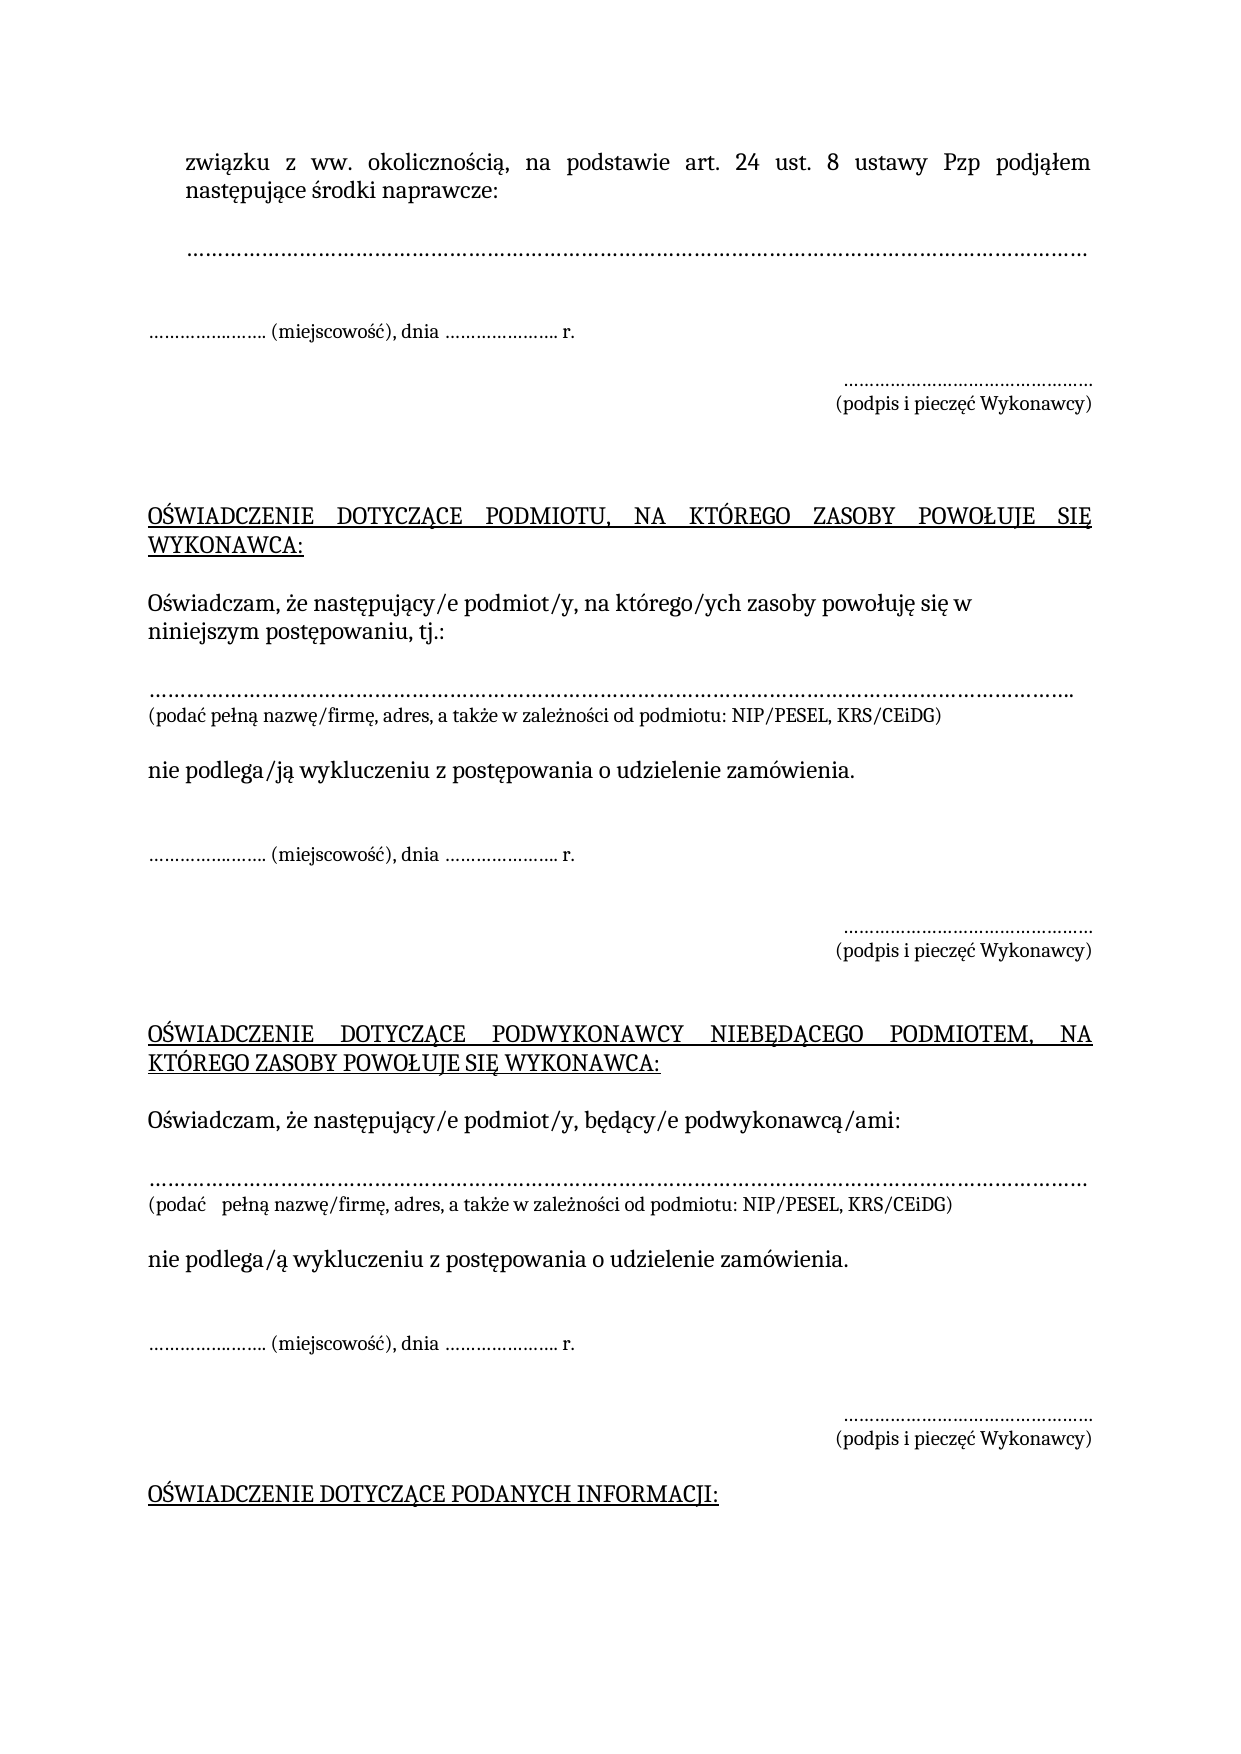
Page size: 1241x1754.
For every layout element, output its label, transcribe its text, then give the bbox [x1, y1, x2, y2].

text Oświadczam, że następujący/e podmiot/y, na którego/ych zasoby powołuję się w [148, 588, 1093, 617]
text (podpis i pieczęć Wykonawcy) [148, 938, 1093, 962]
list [148, 148, 1093, 205]
text (podać pełną nazwę/firmę, adres, a także w zależności od podmiotu: NIP/PESEL, KRS/CEiDG) [148, 703, 1093, 727]
text ……………………………………………………………………………………………………………………………………(podać pełną nazwę/firmę, adres, a także w zależności od podmiotu: NIP/PESEL, KRS/CEiDG) [148, 1163, 1093, 1216]
text ………………………………………… [148, 914, 1093, 938]
text OŚWIADCZENIE DOTYCZĄCE PODANYCH INFORMACJI: [148, 1480, 1093, 1508]
text (podpis i pieczęć Wykonawcy) [148, 392, 1093, 416]
text Oświadczam, że następujący/e podmiot/y, będący/e podwykonawcą/ami: [148, 1106, 1093, 1135]
text …………………………………………………………………………………………………………………………………. [148, 675, 1093, 703]
text …………….……. (miejscowość), dnia …………………. r. [148, 842, 1093, 866]
text …………….……. (miejscowość), dnia …………………. r. [148, 1331, 1093, 1355]
text …………….……. (miejscowość), dnia …………………. r. [148, 320, 1093, 344]
text nie podlega/ą wykluczeniu z postępowania o udzielenie zamówienia. [148, 1245, 1093, 1274]
text ………………………………………… [148, 1403, 1093, 1427]
text OŚWIADCZENIE DOTYCZĄCE PODWYKONAWCY NIEBĘDĄCEGO PODMIOTEM, NA KTÓREGO ZASOBY POWOŁUJE SIĘ WYKONAWCA: [148, 1020, 1093, 1044]
text (podpis i pieczęć Wykonawcy) [148, 1427, 1093, 1451]
text nie podlega/ją wykluczeniu z postępowania o udzielenie zamówienia. [148, 756, 1093, 785]
text ……………………………………………………………………………………………………………………………… [148, 234, 1093, 263]
text ………………………………………… [148, 368, 1093, 392]
text niniejszym postępowaniu, tj.: [148, 617, 1093, 646]
text OŚWIADCZENIE DOTYCZĄCE PODWYKONAWCY NIEBĘDĄCEGO PODMIOTEM, NA KTÓREGO ZASOBY POWOŁUJE SIĘ WYKONAWCA: [148, 1046, 1093, 1077]
text OŚWIADCZENIE DOTYCZĄCE PODMIOTU, NA KTÓREGO ZASOBY POWOŁUJE SIĘ WYKONAWCA: [148, 502, 1093, 560]
